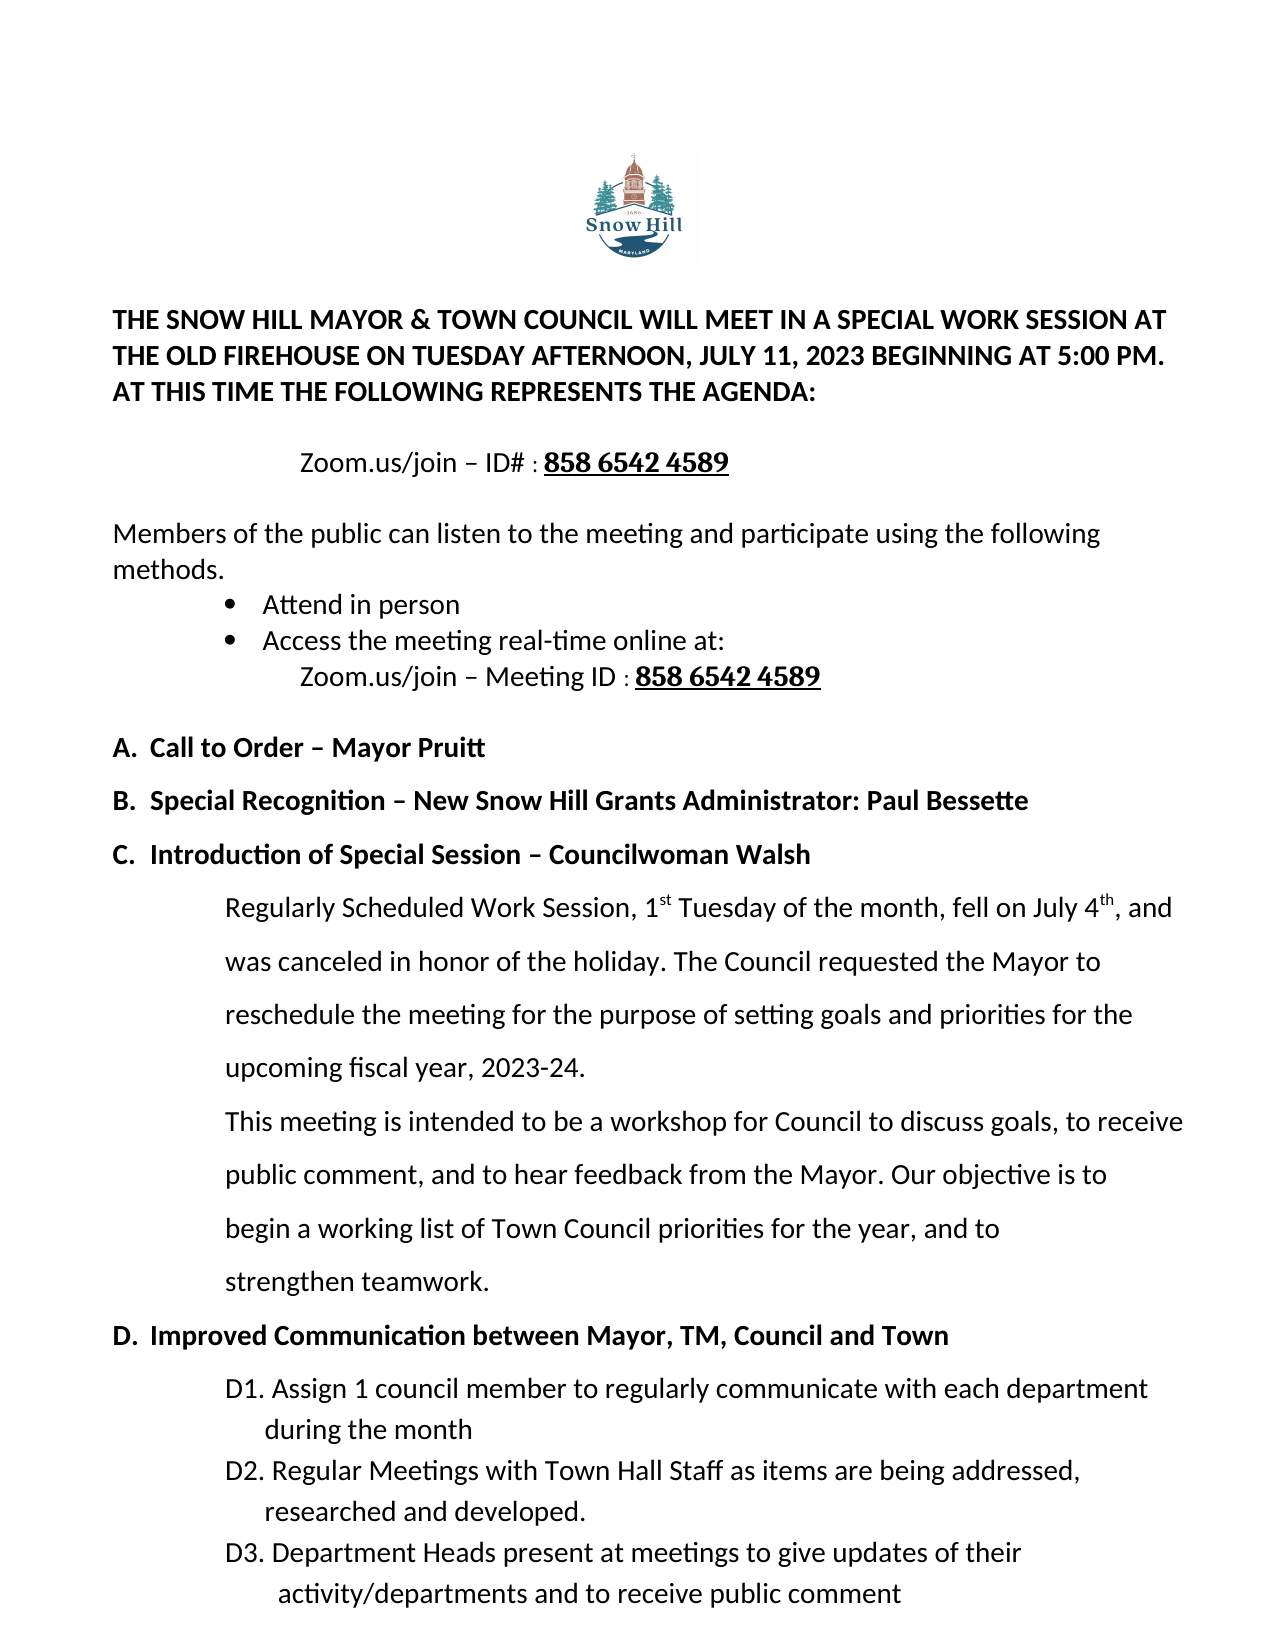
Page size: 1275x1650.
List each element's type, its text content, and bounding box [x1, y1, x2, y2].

text Regularly Scheduled Work Session, 1st Tuesday of the month, fell on July 4th, and was canceled in honor of the holiday. The Council requested the Mayor to reschedule the meeting for the purpose of setting goals and priorities for the upcoming fiscal year, 2023-24. [75, 889, 1191, 1085]
text D3. Department Heads present at meetings to give updates of their [75, 1534, 1191, 1569]
list Improved Communication between Mayor, TM, Council and Town [112, 1317, 1191, 1352]
list Access the meeting real-time online at: [225, 622, 1191, 658]
list Introduction of Special Session – Councilwoman Walsh [112, 836, 1191, 871]
text activity/departments and to receive public comment [75, 1575, 1191, 1611]
text Zoom.us/join – ID# : 858 6542 4589 [112, 444, 1191, 479]
picture [565, 150, 700, 266]
list Special Recognition – New Snow Hill Grants Administrator: Paul Bessette [112, 782, 1191, 818]
text THE SNOW HILL MAYOR & TOWN COUNCIL WILL MEET IN A SPECIAL WORK SESSION AT THE OLD FIREHOUSE ON TUESDAY AFTERNOON, JULY 11, 2023 BEGINNING AT 5:00 PM. AT THIS TIME THE FOLLOWING REPRESENTS THE AGENDA: [112, 301, 1191, 408]
text Members of the public can listen to the meeting and participate using the following methods. [112, 515, 1191, 586]
list Attend in person [225, 586, 1191, 622]
text D1. Assign 1 council member to regularly communicate with each department during the month [75, 1370, 1191, 1447]
text Zoom.us/join – Meeting ID : 858 6542 4589 [84, 658, 1247, 693]
text This meeting is intended to be a workshop for Council to discuss goals, to receive public comment, and to hear feedback from the Mayor. Our objective is to begin a working list of Town Council priorities for the year, and to strengthen teamwork. [75, 1103, 1191, 1299]
text D2. Regular Meetings with Town Hall Staff as items are being addressed, researched and developed. [75, 1452, 1191, 1529]
list Call to Order – Mayor Pruitt [112, 729, 1191, 764]
